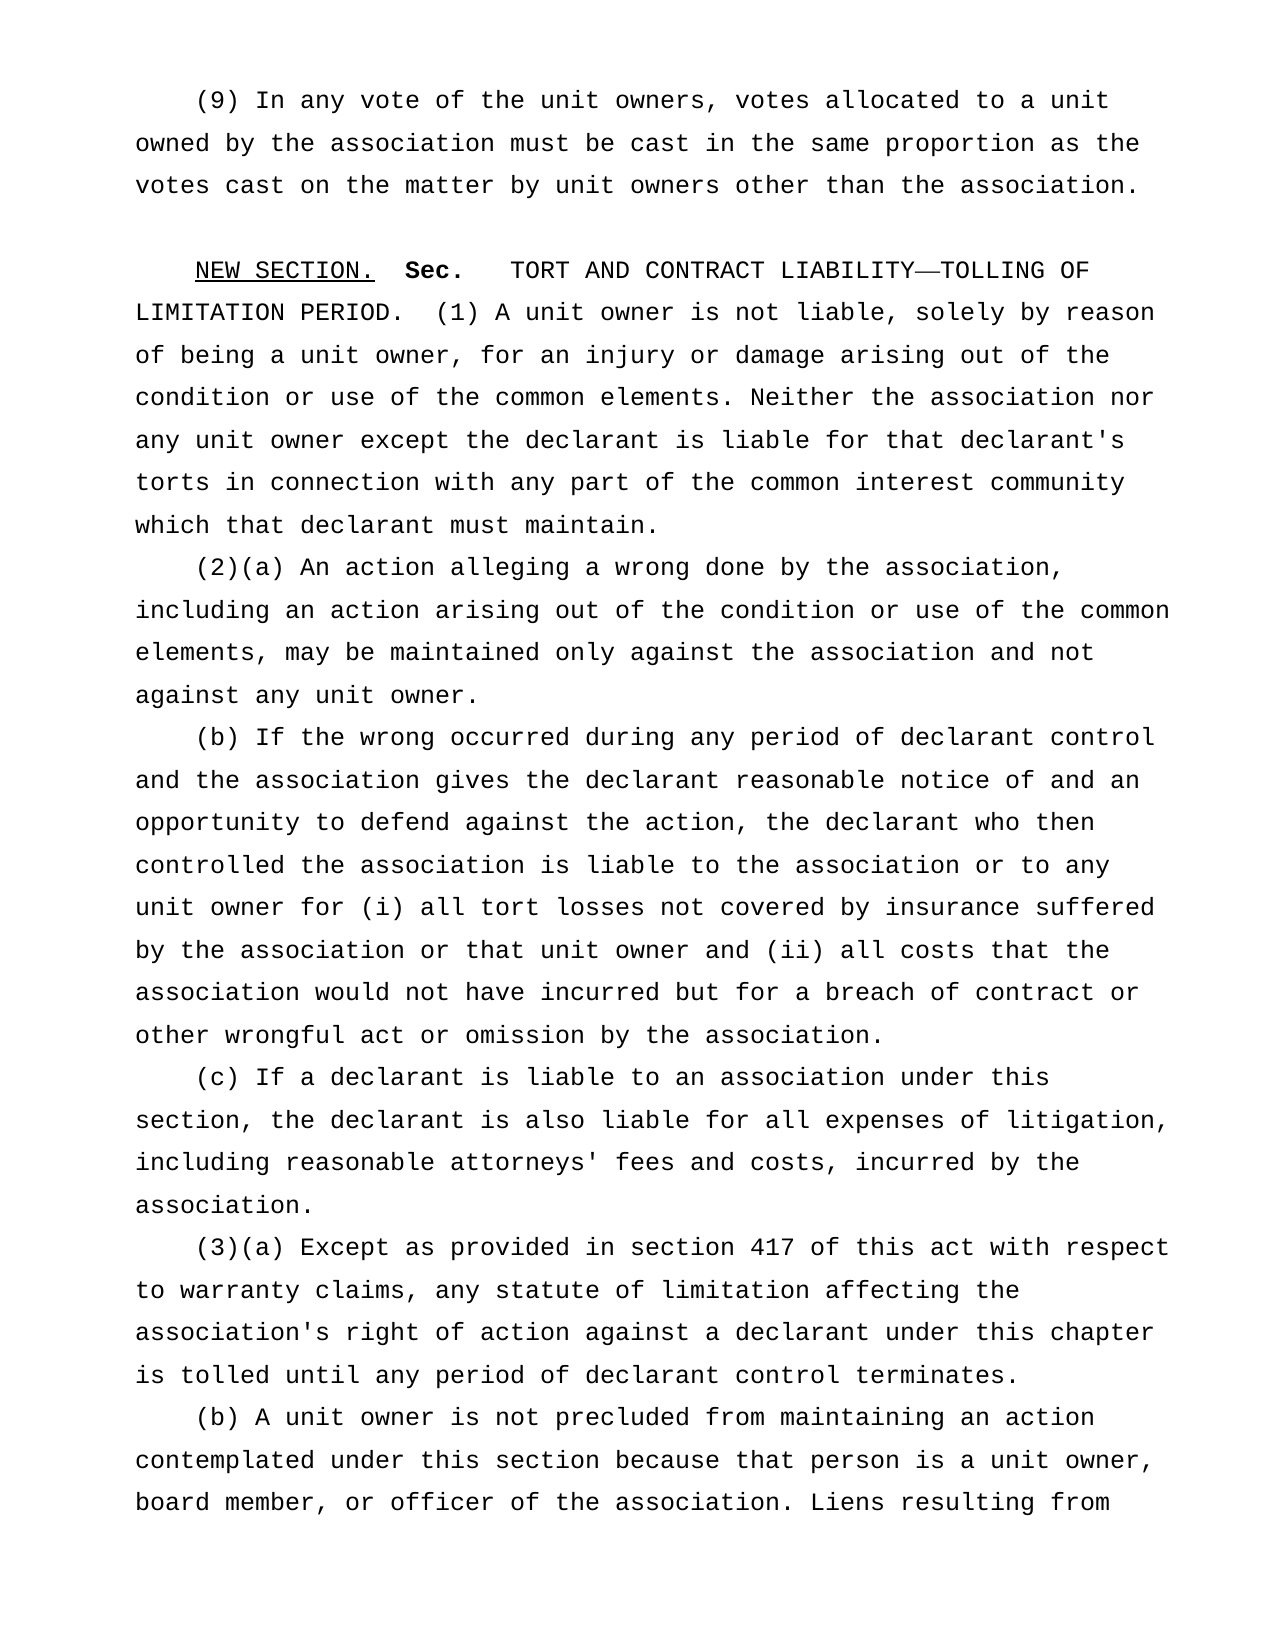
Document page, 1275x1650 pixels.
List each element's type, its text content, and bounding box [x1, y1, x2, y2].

text (b) If the wrong occurred during any period of declarant control and the association gives the declarant reasonable notice of and an opportunity to defend against the action, the declarant who then controlled the association is liable to the association or to any unit owner for (i) all tort losses not covered by insurance suffered by the association or that unit owner and (ii) all costs that the association would not have incurred but for a breach of contract or other wrongful act or omission by the association. [135, 712, 1170, 1052]
text NEW SECTION. Sec. TORT AND CONTRACT LIABILITY—TOLLING OF LIMITATION PERIOD. (1) A unit owner is not liable, solely by reason of being a unit owner, for an injury or damage arising out of the condition or use of the common elements. Neither the association nor any unit owner except the declarant is liable for that declarant's torts in connection with any part of the common interest community which that declarant must maintain. [135, 244, 1170, 542]
text (3)(a) Except as provided in section 417 of this act with respect to warranty claims, any statute of limitation affecting the association's right of action against a declarant under this chapter is tolled until any period of declarant control terminates. [135, 1222, 1170, 1392]
text (c) If a declarant is liable to an association under this section, the declarant is also liable for all expenses of litigation, including reasonable attorneys' fees and costs, incurred by the association. [135, 1052, 1170, 1222]
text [135, 1392, 1170, 1519]
text (9) In any vote of the unit owners, votes allocated to a unit owned by the association must be cast in the same proportion as the votes cast on the matter by unit owners other than the association. [135, 75, 1170, 202]
text (2)(a) An action alleging a wrong done by the association, including an action arising out of the condition or use of the common elements, may be maintained only against the association and not against any unit owner. [135, 542, 1170, 712]
